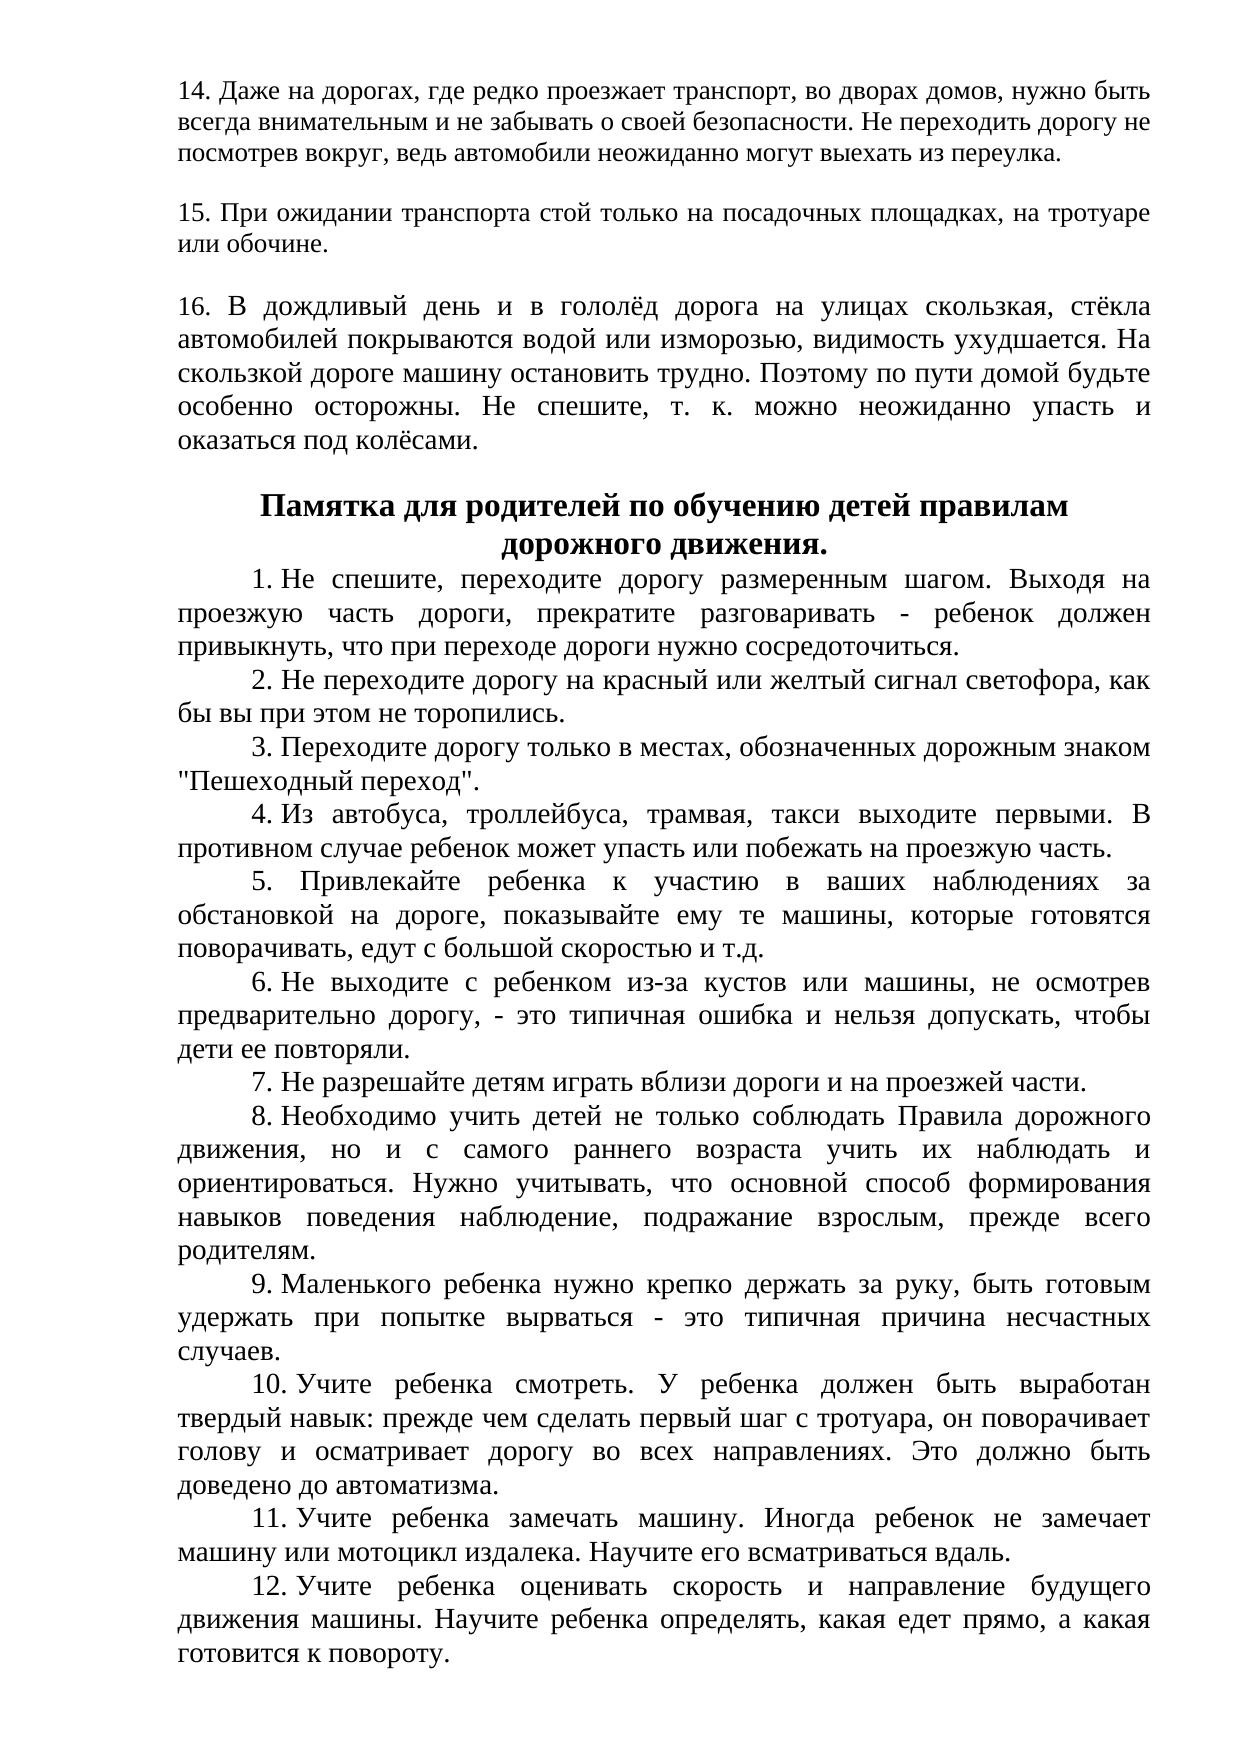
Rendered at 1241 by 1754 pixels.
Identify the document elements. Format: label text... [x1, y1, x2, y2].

text 11. Учите ребенка замечать машину. Иногда ребенок не замечает машину или мотоцикл издалека. Научите его всматриваться вдаль. [177, 1501, 1152, 1568]
text 9. Маленького ребенка нужно крепко держать за руку, быть готовым удержать при попытке вырваться - это типичная причина несчастных случаев. [177, 1266, 1152, 1366]
text 8. Необходимо учить детей не только соблюдать Правила дорожного движения, но и с самого раннего возраста учить их наблюдать и ориентироваться. Нужно учитывать, что основной способ формирования навыков поведения наблюдение, подражание взрослым, прежде всего родителям. [177, 1098, 1152, 1266]
text 14. Даже на дорогах, где редко проезжает транспорт, во дворах домов, нужно быть всегда внимательным и не забывать о своей безопасности. Не переходить дорогу не посмотрев вокруг, ведь автомобили неожиданно могут выехать из переулка. [177, 74, 1152, 167]
text 1. Не спешите, переходите дорогу размеренным шагом. Выходя на проезжую часть дороги, прекратите разговаривать - ребенок должен привыкнуть, что при переходе дороги нужно сосредоточиться. [177, 561, 1152, 662]
text 7. Не разрешайте детям играть вблизи дороги и на проезжей части. [177, 1064, 1152, 1098]
text 3. Переходите дорогу только в местах, обозначенных дорожным знаком "Пешеходный переход". [177, 729, 1152, 796]
text 6. Не выходите с ребенком из-за кустов или машины, не осмотрев предварительно дорогу, - это типичная ошибка и нельзя допускать, чтобы дети ее повторяли. [177, 964, 1152, 1064]
text 15. При ожидании транспорта стой только на посадочных площадках, на тротуаре или обочине. [177, 196, 1152, 259]
text 12. Учите ребенка оценивать скорость и направление будущего движения машины. Научите ребенка определять, какая едет прямо, а какая готовится к повороту. [177, 1568, 1152, 1668]
text 4. Из автобуса, троллейбуса, трамвая, такси выходите первыми. В противном случае ребенок может упасть или побежать на проезжую часть. [177, 796, 1152, 863]
text 16. В дождливый день и в гололёд дорога на улицах скользкая, стёкла автомобилей покрываются водой или изморозью, видимость ухудшается. На скользкой дороге машину остановить трудно. Поэтому по пути домой будьте особенно осторожны. Не спешите, т. к. можно неожиданно упасть и оказаться под колёсами. [177, 288, 1152, 456]
text 2. Не переходите дорогу на красный или желтый сигнал светофора, как бы вы при этом не торопились. [177, 662, 1152, 729]
text 5. Привлекайте ребенка к участию в ваших наблюдениях за обстановкой на дороге, показывайте ему те машины, которые готовятся поворачивать, едут с большой скоростью и т.д. [177, 863, 1152, 964]
text Памятка для родителей по обучению детей правилам дорожного движения. [177, 485, 1152, 561]
text 10. Учите ребенка смотреть. У ребенка должен быть выработан твердый навык: прежде чем сделать первый шаг с тротуара, он поворачивает голову и осматривает дорогу во всех направлениях. Это должно быть доведено до автоматизма. [177, 1366, 1152, 1501]
